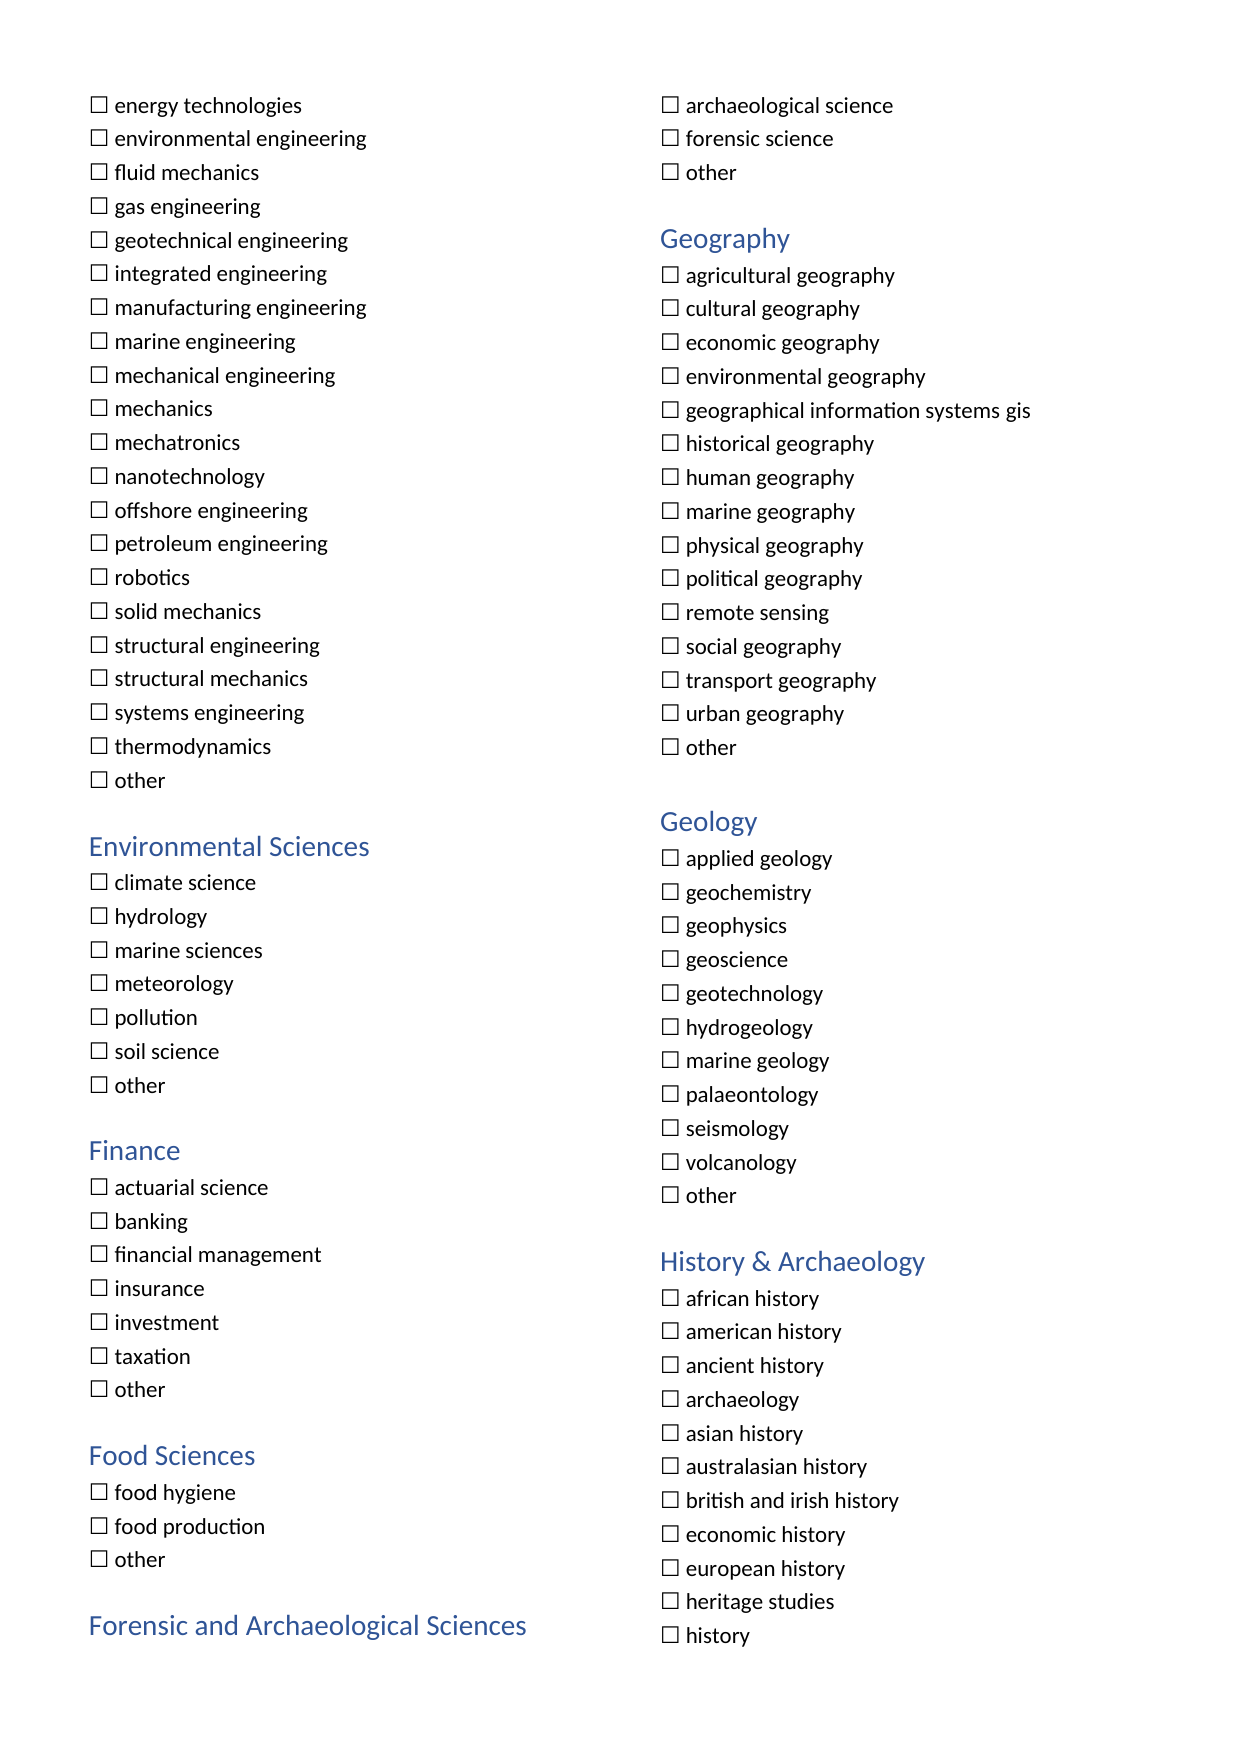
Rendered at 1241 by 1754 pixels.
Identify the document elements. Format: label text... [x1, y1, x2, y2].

text british and irish history [660, 1484, 1157, 1515]
text agricultural geography [660, 258, 1157, 290]
text systems engineering [89, 696, 586, 727]
text geographical information systems gis [660, 393, 1157, 425]
text volcanology [660, 1145, 1157, 1177]
text structural mechanics [89, 662, 586, 694]
text Food Sciences [89, 1437, 586, 1473]
text other [660, 731, 1157, 762]
text investment [89, 1306, 586, 1337]
text Environmental Sciences [89, 828, 586, 863]
text other [89, 1373, 586, 1405]
text historical geography [660, 427, 1157, 458]
text marine geography [660, 495, 1157, 526]
text nanotechnology [89, 460, 586, 491]
text environmental engineering [89, 122, 586, 154]
text thermodynamics [89, 730, 586, 761]
text Geography [660, 220, 1157, 256]
text history [660, 1619, 1157, 1650]
text european history [660, 1552, 1157, 1583]
text marine sciences [89, 933, 586, 965]
text environmental geography [660, 360, 1157, 391]
text insurance [89, 1272, 586, 1303]
text physical geography [660, 528, 1157, 560]
text solid mechanics [89, 595, 586, 626]
text human geography [660, 461, 1157, 492]
text Finance [89, 1132, 586, 1168]
text hydrogeology [660, 1010, 1157, 1042]
text soil science [89, 1035, 586, 1066]
text marine engineering [89, 325, 586, 356]
text mechatronics [89, 426, 586, 457]
text geotechnology [660, 977, 1157, 1008]
text meteorology [89, 967, 586, 998]
text taxation [89, 1340, 586, 1371]
text ancient history [660, 1349, 1157, 1380]
text forensic science [660, 122, 1157, 154]
text transport geography [660, 663, 1157, 695]
text actuarial science [89, 1171, 586, 1202]
text manufacturing engineering [89, 291, 586, 322]
text heritage studies [660, 1585, 1157, 1617]
text gas engineering [89, 190, 586, 221]
text mechanical engineering [89, 359, 586, 390]
text History & Archaeology [660, 1243, 1157, 1279]
text geochemistry [660, 875, 1157, 907]
text pollution [89, 1001, 586, 1032]
text fluid mechanics [89, 156, 586, 187]
text Geology [660, 803, 1157, 839]
text archaeology [660, 1383, 1157, 1414]
text asian history [660, 1417, 1157, 1448]
text economic history [660, 1518, 1157, 1549]
text hydrology [89, 900, 586, 931]
text african history [660, 1282, 1157, 1313]
text food hygiene [89, 1476, 586, 1507]
text remote sensing [660, 596, 1157, 627]
text energy technologies [89, 89, 586, 120]
text marine geology [660, 1044, 1157, 1075]
text applied geology [660, 842, 1157, 873]
text geotechnical engineering [89, 224, 586, 255]
text mechanics [89, 392, 586, 424]
text Forensic and Archaeological Sciences [89, 1607, 586, 1643]
text economic geography [660, 326, 1157, 357]
text structural engineering [89, 629, 586, 660]
text palaeontology [660, 1078, 1157, 1109]
text other [660, 1179, 1157, 1210]
text seismology [660, 1112, 1157, 1143]
text geophysics [660, 909, 1157, 940]
text cultural geography [660, 292, 1157, 323]
text other [89, 1068, 586, 1100]
text geoscience [660, 943, 1157, 974]
text offshore engineering [89, 494, 586, 525]
text other [89, 1543, 586, 1574]
text political geography [660, 562, 1157, 593]
text financial management [89, 1238, 586, 1270]
text australasian history [660, 1450, 1157, 1482]
text robotics [89, 561, 586, 592]
text american history [660, 1315, 1157, 1347]
text other [89, 764, 586, 795]
text petroleum engineering [89, 527, 586, 559]
text other [660, 156, 1157, 187]
text integrated engineering [89, 257, 586, 289]
text archaeological science [660, 89, 1157, 120]
text urban geography [660, 697, 1157, 728]
text food production [89, 1509, 586, 1541]
text banking [89, 1205, 586, 1236]
text social geography [660, 630, 1157, 661]
text climate science [89, 866, 586, 897]
